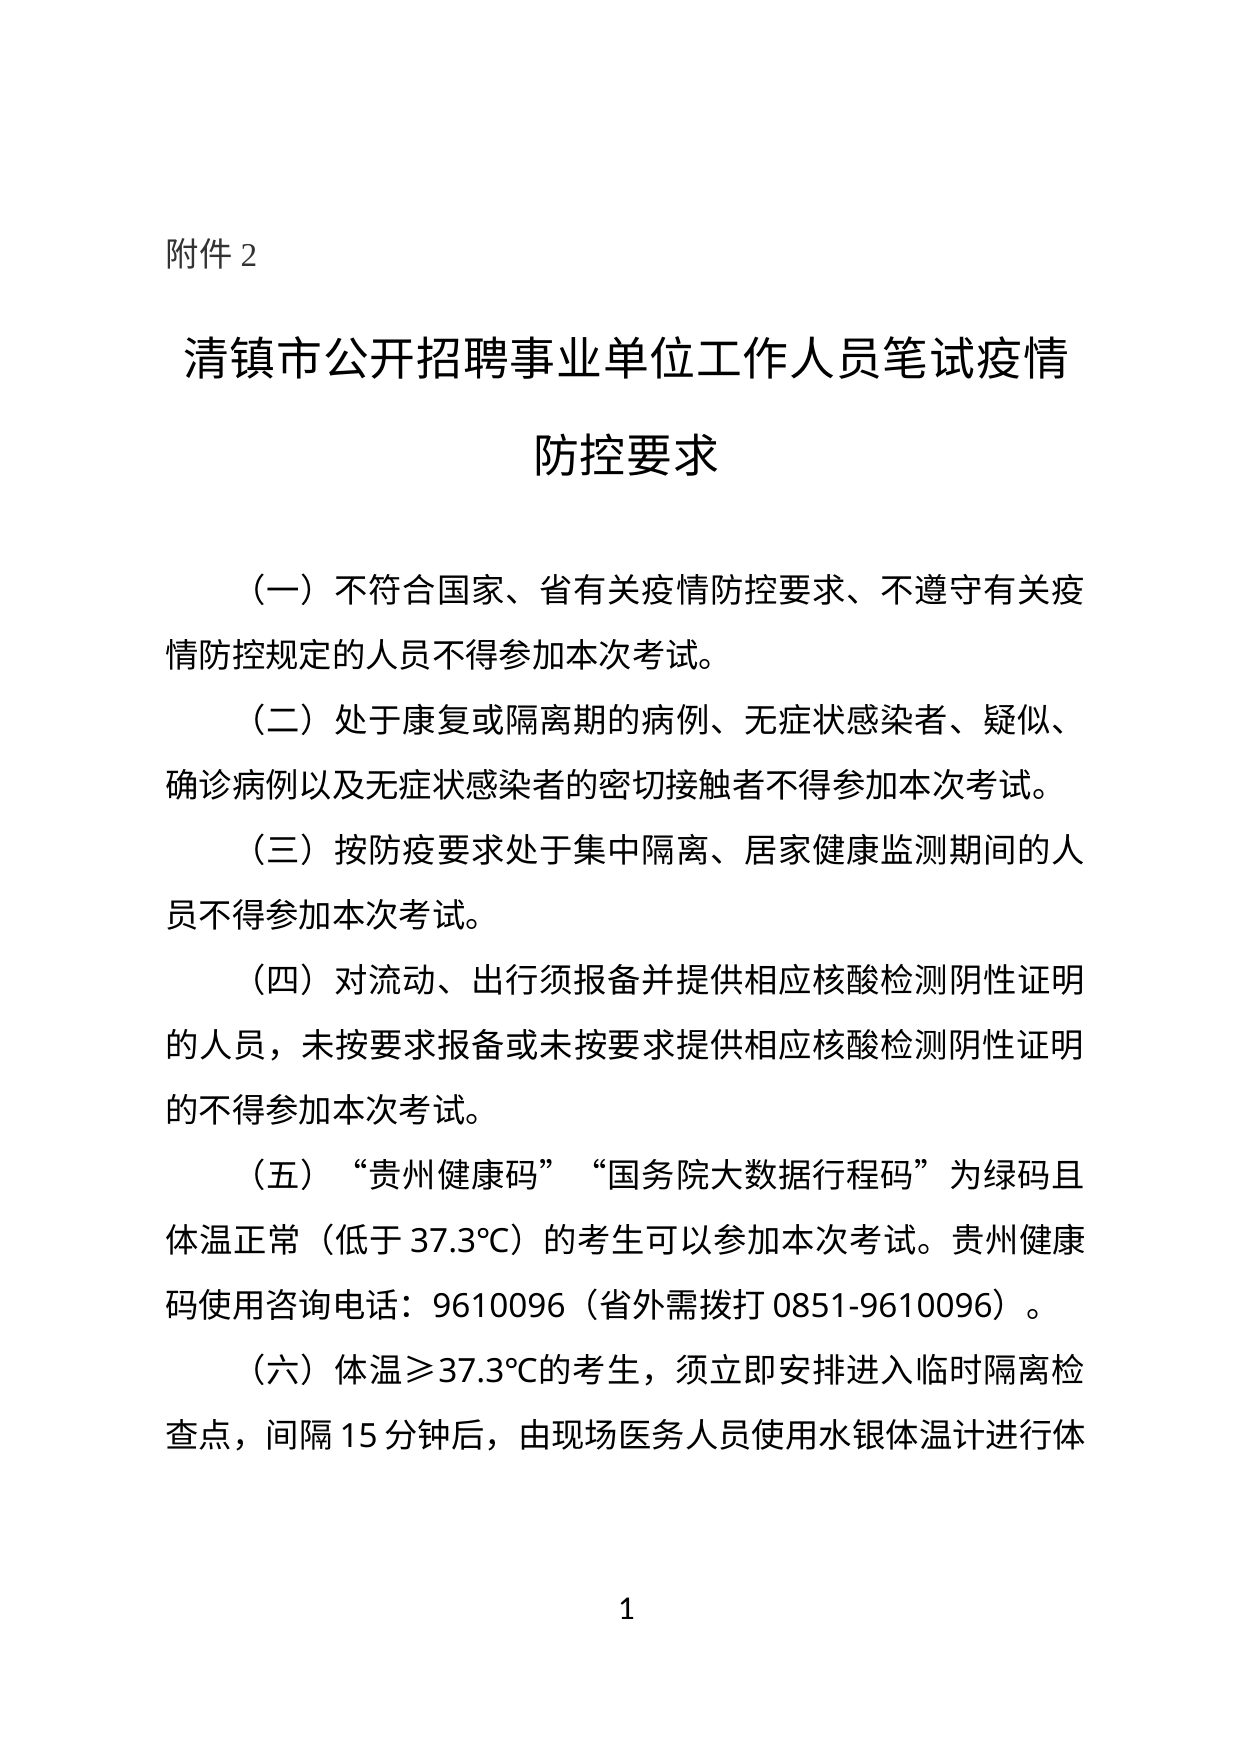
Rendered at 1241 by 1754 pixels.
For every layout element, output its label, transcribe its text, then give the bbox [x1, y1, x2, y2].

subtitle 附件2 [165, 219, 1087, 284]
text （四）对流动、出行须报备并提供相应核酸检测阴性证明的人员，未按要求报备或未按要求提供相应核酸检测阴性证明的不得参加本次考试。 [165, 946, 1087, 1019]
text （五）“贵州健康码”“国务院大数据行程码”为绿码且体温正常（低于37.3℃）的考生可以参加本次考试。贵州健康码使用咨询电话：9610096（省外需拨打0851-9610096）。 [165, 1262, 1087, 1336]
subtitle 清镇市公开招聘事业单位工作人员笔试疫情防控要求 [165, 306, 1087, 501]
text （四）对流动、出行须报备并提供相应核酸检测阴性证明的人员，未按要求报备或未按要求提供相应核酸检测阴性证明的不得参加本次考试。 [165, 1067, 1087, 1141]
text （二）处于康复或隔离期的病例、无症状感染者、疑似、确诊病例以及无症状感染者的密切接触者不得参加本次考试。 [165, 686, 1087, 816]
text （五）“贵州健康码”“国务院大数据行程码”为绿码且体温正常（低于37.3℃）的考生可以参加本次考试。贵州健康码使用咨询电话：9610096（省外需拨打0851-9610096）。 [165, 1141, 1087, 1217]
text （三）按防疫要求处于集中隔离、居家健康监测期间的人员不得参加本次考试。 [165, 816, 1087, 946]
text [165, 1336, 1087, 1466]
text （一）不符合国家、省有关疫情防控要求、不遵守有关疫情防控规定的人员不得参加本次考试。 [165, 556, 1087, 686]
